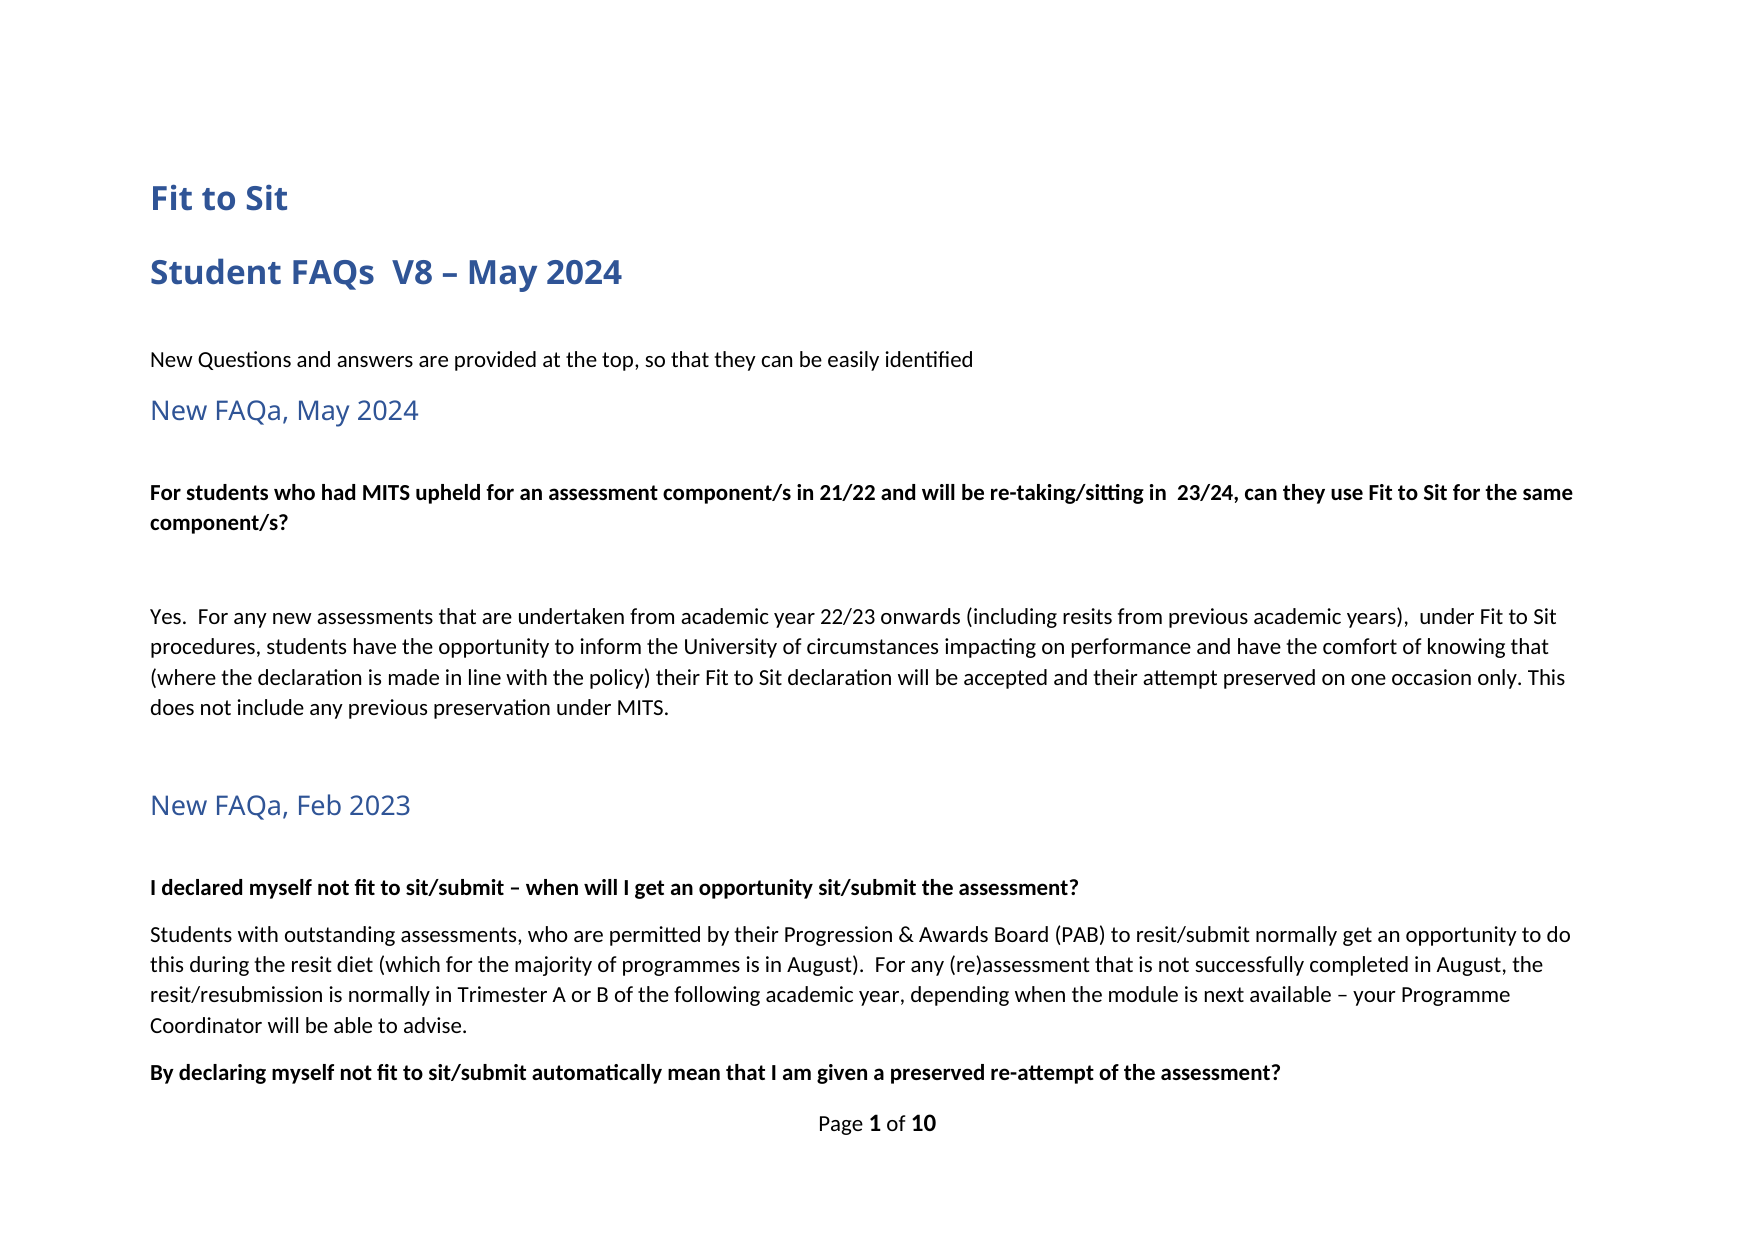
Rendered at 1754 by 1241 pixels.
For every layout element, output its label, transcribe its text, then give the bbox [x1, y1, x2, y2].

text New Questions and answers are provided at the top, so that they can be easily identified [150, 345, 1604, 373]
subtitle Student FAQs V8 – May 2024 [150, 249, 1604, 294]
text I declared myself not fit to sit/submit – when will I get an opportunity sit/submit the assessment? [150, 873, 1604, 901]
text Students with outstanding assessments, who are permitted by their Progression & Awards Board (PAB) to resit/submit normally get an opportunity to do this during the resit diet (which for the majority of programmes is in August). For any (re)assessment that is not successfully completed in August, the resit/resubmission is normally in Trimester A or B of the following academic year, depending when the module is next available – your Programme Coordinator will be able to advise. [150, 920, 1604, 1039]
subtitle New FAQa, Feb 2023 [150, 787, 1604, 823]
text For students who had MITS upheld for an assessment component/s in 21/22 and will be re-taking/sitting in 23/24, can they use Fit to Sit for the same component/s? [150, 478, 1604, 537]
text By declaring myself not fit to sit/submit automatically mean that I am given a preserved re-attempt of the assessment? [150, 1058, 1604, 1086]
subtitle New FAQa, May 2024 [150, 392, 1604, 428]
text Yes. For any new assessments that are undertaken from academic year 22/23 onwards (including resits from previous academic years), under Fit to Sit procedures, students have the opportunity to inform the University of circumstances impacting on performance and have the comfort of knowing that (where the declaration is made in line with the policy) their Fit to Sit declaration will be accepted and their attempt preserved on one occasion only. This does not include any previous preservation under MITS. [150, 602, 1604, 721]
subtitle Fit to Sit [150, 175, 1604, 220]
